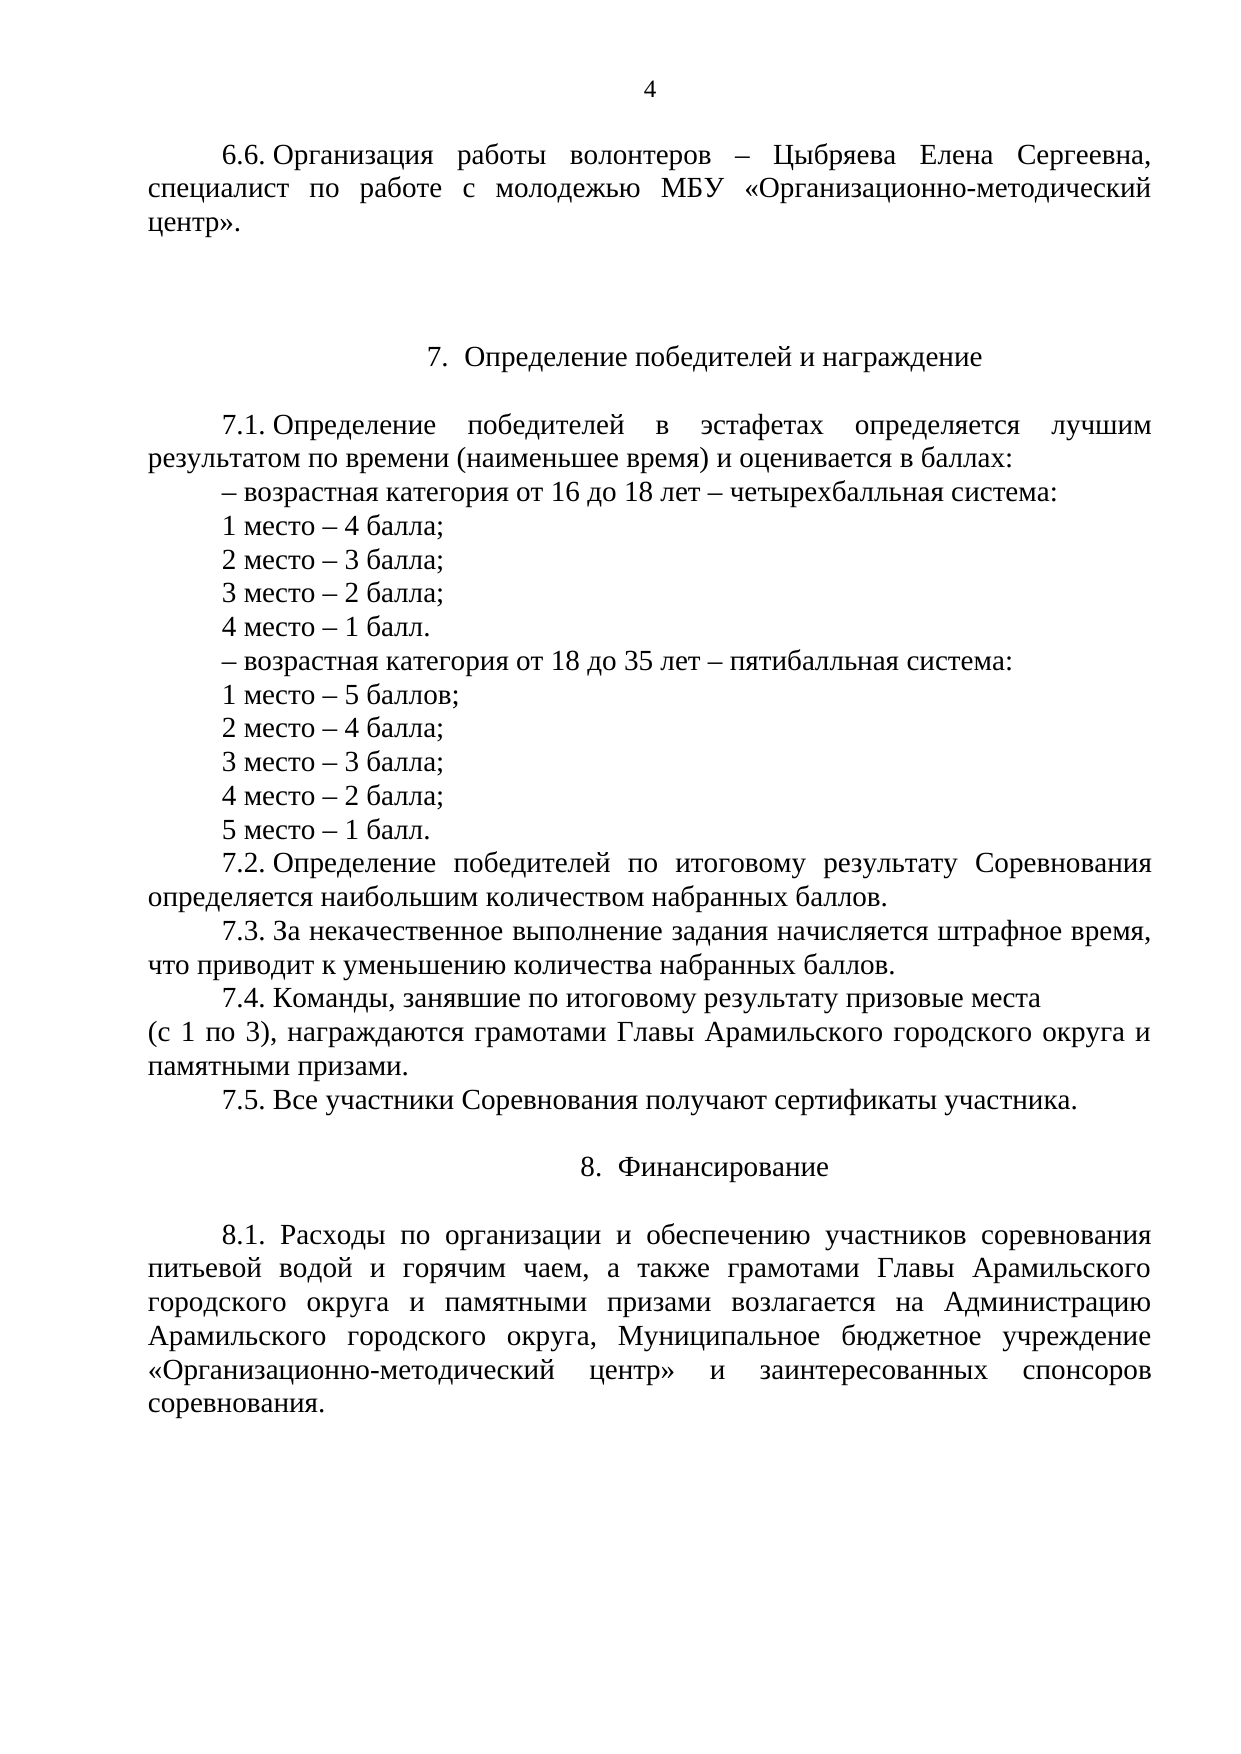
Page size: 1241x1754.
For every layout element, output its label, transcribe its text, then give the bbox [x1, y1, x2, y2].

text 3 место – 3 балла; [148, 744, 1152, 778]
text 5 место – 1 балл. [148, 812, 1152, 845]
text 8.1. Расходы по организации и обеспечению участников соревнования питьевой водой и горячим чаем, а также грамотами Главы Арамильского городского округа и памятными призами возлагается на Администрацию Арамильского городского округа, Муниципальное бюджетное учреждение «Организационно-методический центр» и заинтересованных спонсоров соревнования. [148, 1217, 1152, 1419]
text 1 место – 4 балла; [148, 508, 1152, 542]
text 7.2. Определение победителей по итоговому результату Соревнования определяется наибольшим количеством набранных баллов. [148, 845, 1152, 913]
text 2 место – 3 балла; [148, 542, 1152, 575]
text 7.4. Команды, занявшие по итоговому результату призовые места (с 1 по 3), награждаются грамотами Главы Арамильского городского округа и памятными призами. [148, 980, 1152, 1082]
text – возрастная категория от 18 до 35 лет – пятибалльная система: [148, 643, 1152, 677]
list Финансирование [257, 1149, 1152, 1183]
text 4 место – 1 балл. [148, 609, 1152, 643]
text – возрастная категория от 16 до 18 лет – четырехбалльная система: [148, 474, 1152, 508]
text 2 место – 4 балла; [148, 710, 1152, 744]
list Определение победителей и награждение [257, 339, 1152, 373]
text 7.1. Определение победителей в эстафетах определяется лучшим результатом по времени (наименьшее время) и оценивается в баллах: [148, 407, 1152, 474]
text 1 место – 5 баллов; [148, 677, 1152, 710]
text 7.3. За некачественное выполнение задания начисляется штрафное время, что приводит к уменьшению количества набранных баллов. [148, 913, 1152, 980]
text 4 место – 2 балла; [148, 778, 1152, 812]
text 3 место – 2 балла; [148, 575, 1152, 609]
text 7.5. Все участники Соревнования получают сертификаты участника. [148, 1082, 1152, 1115]
text 6.6. Организация работы волонтеров – Цыбряева Елена Сергеевна, специалист по работе с молодежью МБУ «Организационно-методический центр». [148, 137, 1152, 238]
